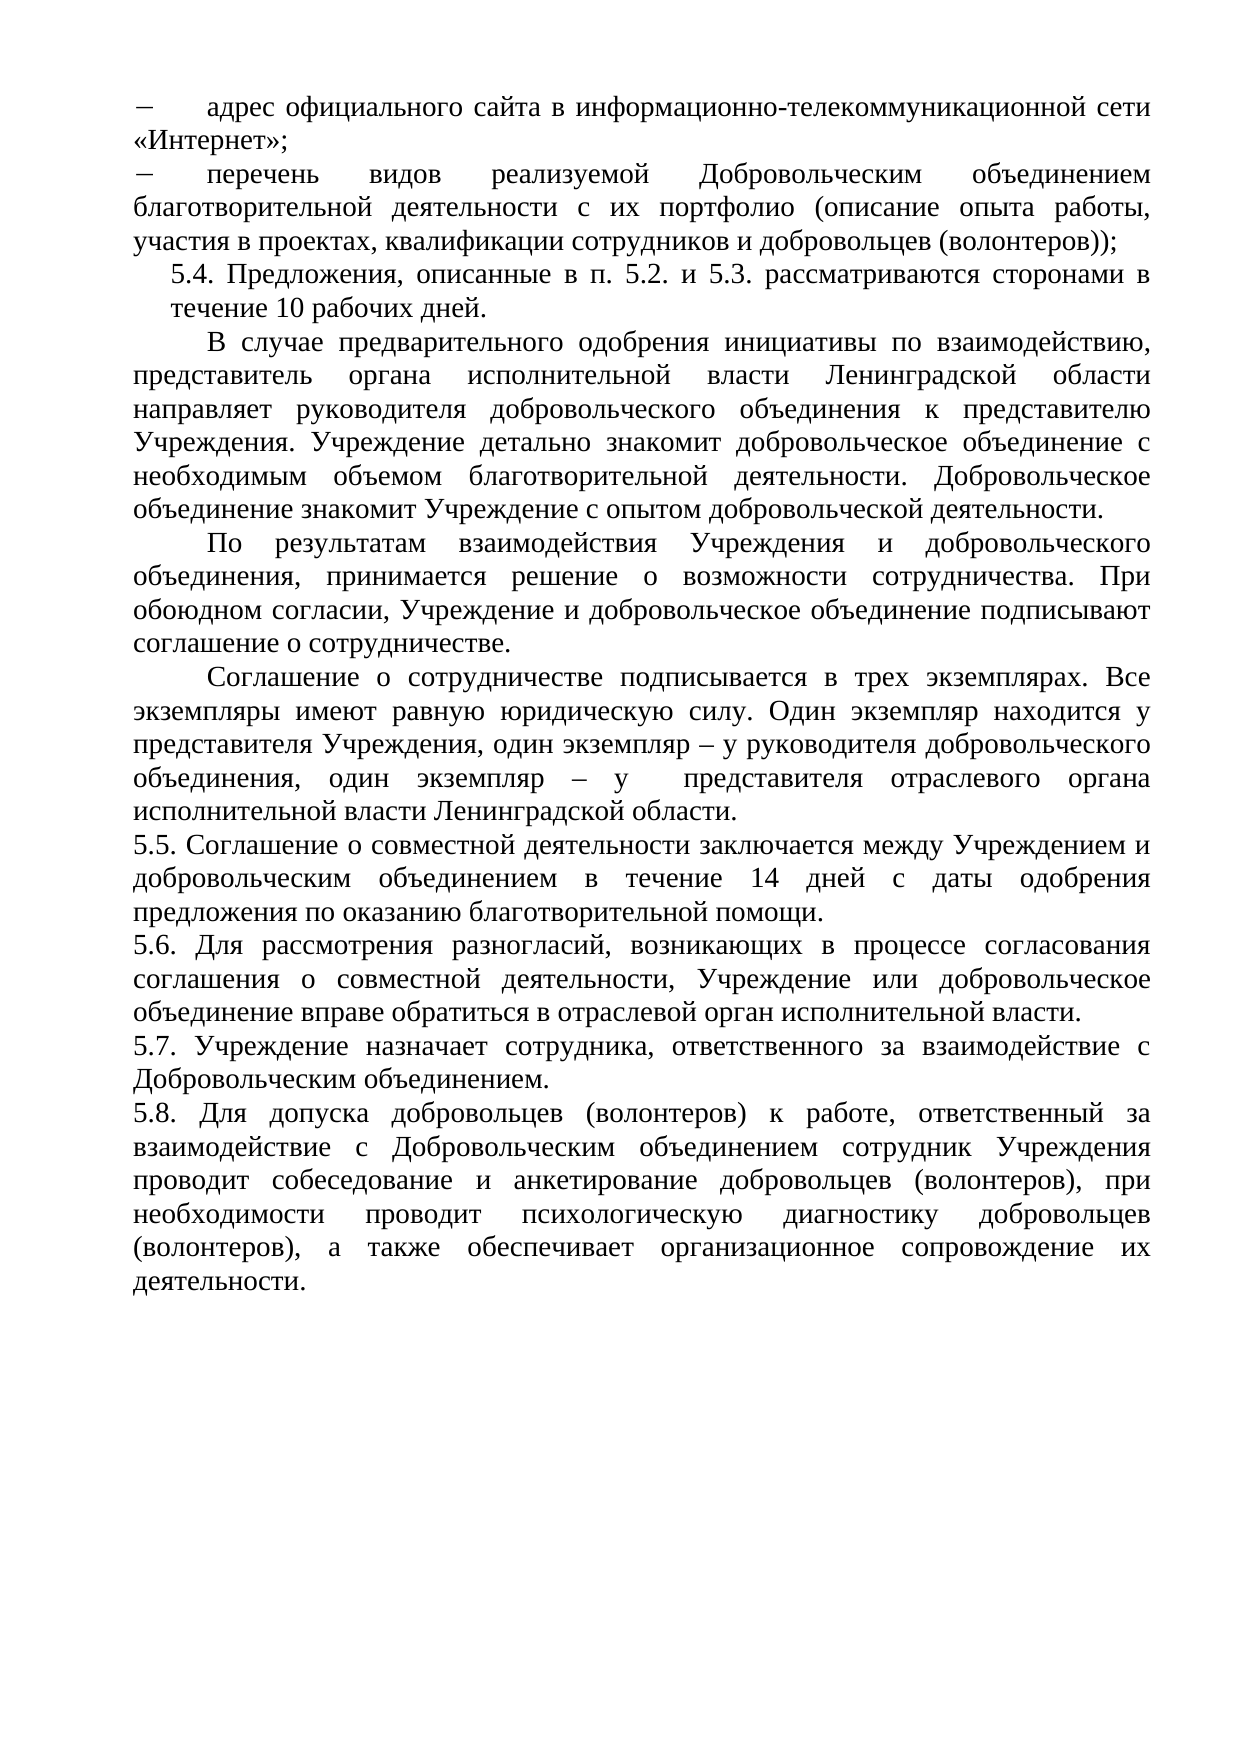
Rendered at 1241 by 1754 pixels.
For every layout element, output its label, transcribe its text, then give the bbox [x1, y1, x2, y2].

text Соглашение о сотрудничестве подписывается в трех экземплярах. Все экземпляры имеют равную юридическую силу. Один экземпляр находится у представителя Учреждения, один экземпляр – у руководителя добровольческого объединения, один экземпляр – у представителя отраслевого органа исполнительной власти Ленинградской области. [133, 659, 1152, 827]
list перечень видов реализуемой Добровольческим объединением благотворительной деятельности с их портфолио (описание опыта работы, участия в проектах, квалификации сотрудников и добровольцев (волонтеров)); [133, 156, 1152, 257]
list адрес официального сайта в информационно-телекоммуникационной сети «Интернет»; [133, 89, 1152, 156]
text 5.7. Учреждение назначает сотрудника, ответственного за взаимодействие с Добровольческим объединением. [133, 1028, 1152, 1095]
text По результатам взаимодействия Учреждения и добровольческого объединения, принимается решение о возможности сотрудничества. При обоюдном согласии, Учреждение и добровольческое объединение подписывают соглашение о сотрудничестве. [133, 525, 1152, 659]
text 5.5. Соглашение о совместной деятельности заключается между Учреждением и добровольческим объединением в течение 14 дней с даты одобрения предложения по оказанию благотворительной помощи. [133, 827, 1152, 927]
text 5.6. Для рассмотрения разногласий, возникающих в процессе согласования соглашения о совместной деятельности, Учреждение или добровольческое объединение вправе обратиться в отраслевой орган исполнительной власти. [133, 927, 1152, 1028]
text 5.4. Предложения, описанные в п. 5.2. и 5.3. рассматриваются сторонами в течение 10 рабочих дней. [170, 257, 1152, 324]
text 5.8. Для допуска добровольцев (волонтеров) к работе, ответственный за взаимодействие с Добровольческим объединением сотрудник Учреждения проводит собеседование и анкетирование добровольцев (волонтеров), при необходимости проводит психологическую диагностику добровольцев (волонтеров), а также обеспечивает организационное сопровождение их деятельности. [133, 1095, 1152, 1296]
text В случае предварительного одобрения инициативы по взаимодействию, представитель органа исполнительной власти Ленинградской области направляет руководителя добровольческого объединения к представителю Учреждения. Учреждение детально знакомит добровольческое объединение с необходимым объемом благотворительной деятельности. Добровольческое объединение знакомит Учреждение с опытом добровольческой деятельности. [133, 324, 1152, 525]
